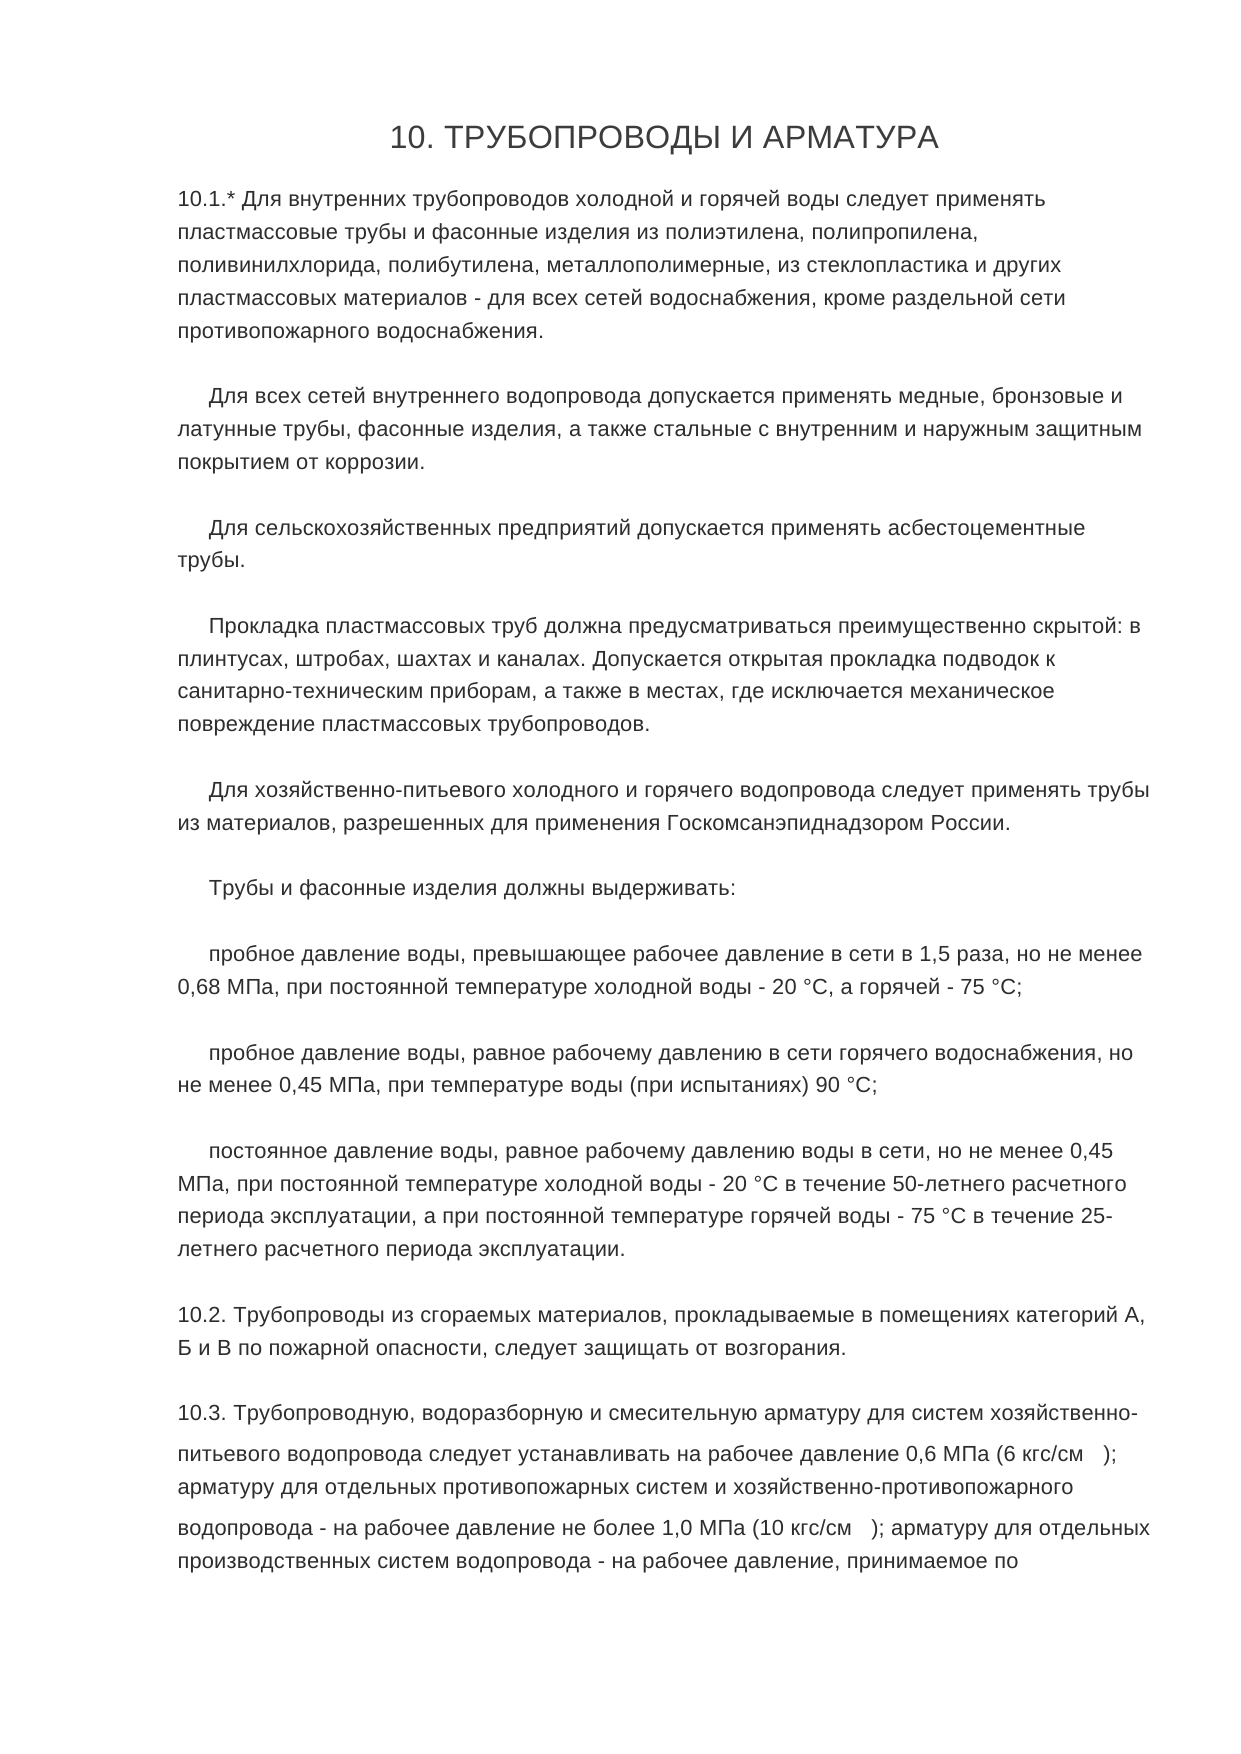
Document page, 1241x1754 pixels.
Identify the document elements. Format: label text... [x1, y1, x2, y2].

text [177, 1393, 1152, 1573]
text 10.2. Трубопроводы из сгораемых материалов, прокладываемые в помещениях категорий А, Б и В по пожарной опасности, следует защищать от возгорания. [177, 1294, 1152, 1393]
text 10. ТРУБОПРОВОДЫ И АРМАТУРА [177, 118, 1152, 155]
text 10.1.* Для внутренних трубопроводов холодной и горячей воды следует применять пластмассовые трубы и фасонные изделия из полиэтилена, полипропилена, поливинилхлорида, полибутилена, металлополимерные, из стеклопластика и других пластмассовых материалов - для всех сетей водоснабжения, кроме раздельной сети противопожарного водоснабжения. Для всех сетей внутреннего водопровода допускается применять медные, бронзовые и латунные трубы, фасонные изделия, а также стальные с внутренним и наружным защитным покрытием от коррозии. Для сельскохозяйственных предприятий допускается применять асбестоцементные трубы. Прокладка пластмассовых труб должна предусматриваться преимущественно скрытой: в плинтусах, штробах, шахтах и каналах. Допускается открытая прокладка подводок к санитарно-техническим приборам, а также в местах, где исключается механическое повреждение пластмассовых трубопроводов. Для хозяйственно-питьевого холодного и горячего водопровода следует применять трубы из материалов, разрешенных для применения Госкомсанэпиднадзором России. Трубы и фасонные изделия должны выдерживать: пробное давление воды, превышающее рабочее давление в сети в 1,5 раза, но не менее 0,68 МПа, при постоянной температуре холодной воды - 20 °С, а горячей - 75 °С; пробное давление воды, равное рабочему давлению в сети горячего водоснабжения, но не менее 0,45 МПа, при температуре воды (при испытаниях) 90 °С; постоянное давление воды, равное рабочему давлению воды в сети, но не менее 0,45 МПа, при постоянной температуре холодной воды - 20 °С в течение 50-летнего расчетного периода эксплуатации, а при постоянной температуре горячей воды - 75 °С в течение 25-летнего расчетного периода эксплуатации. [177, 179, 1152, 1294]
